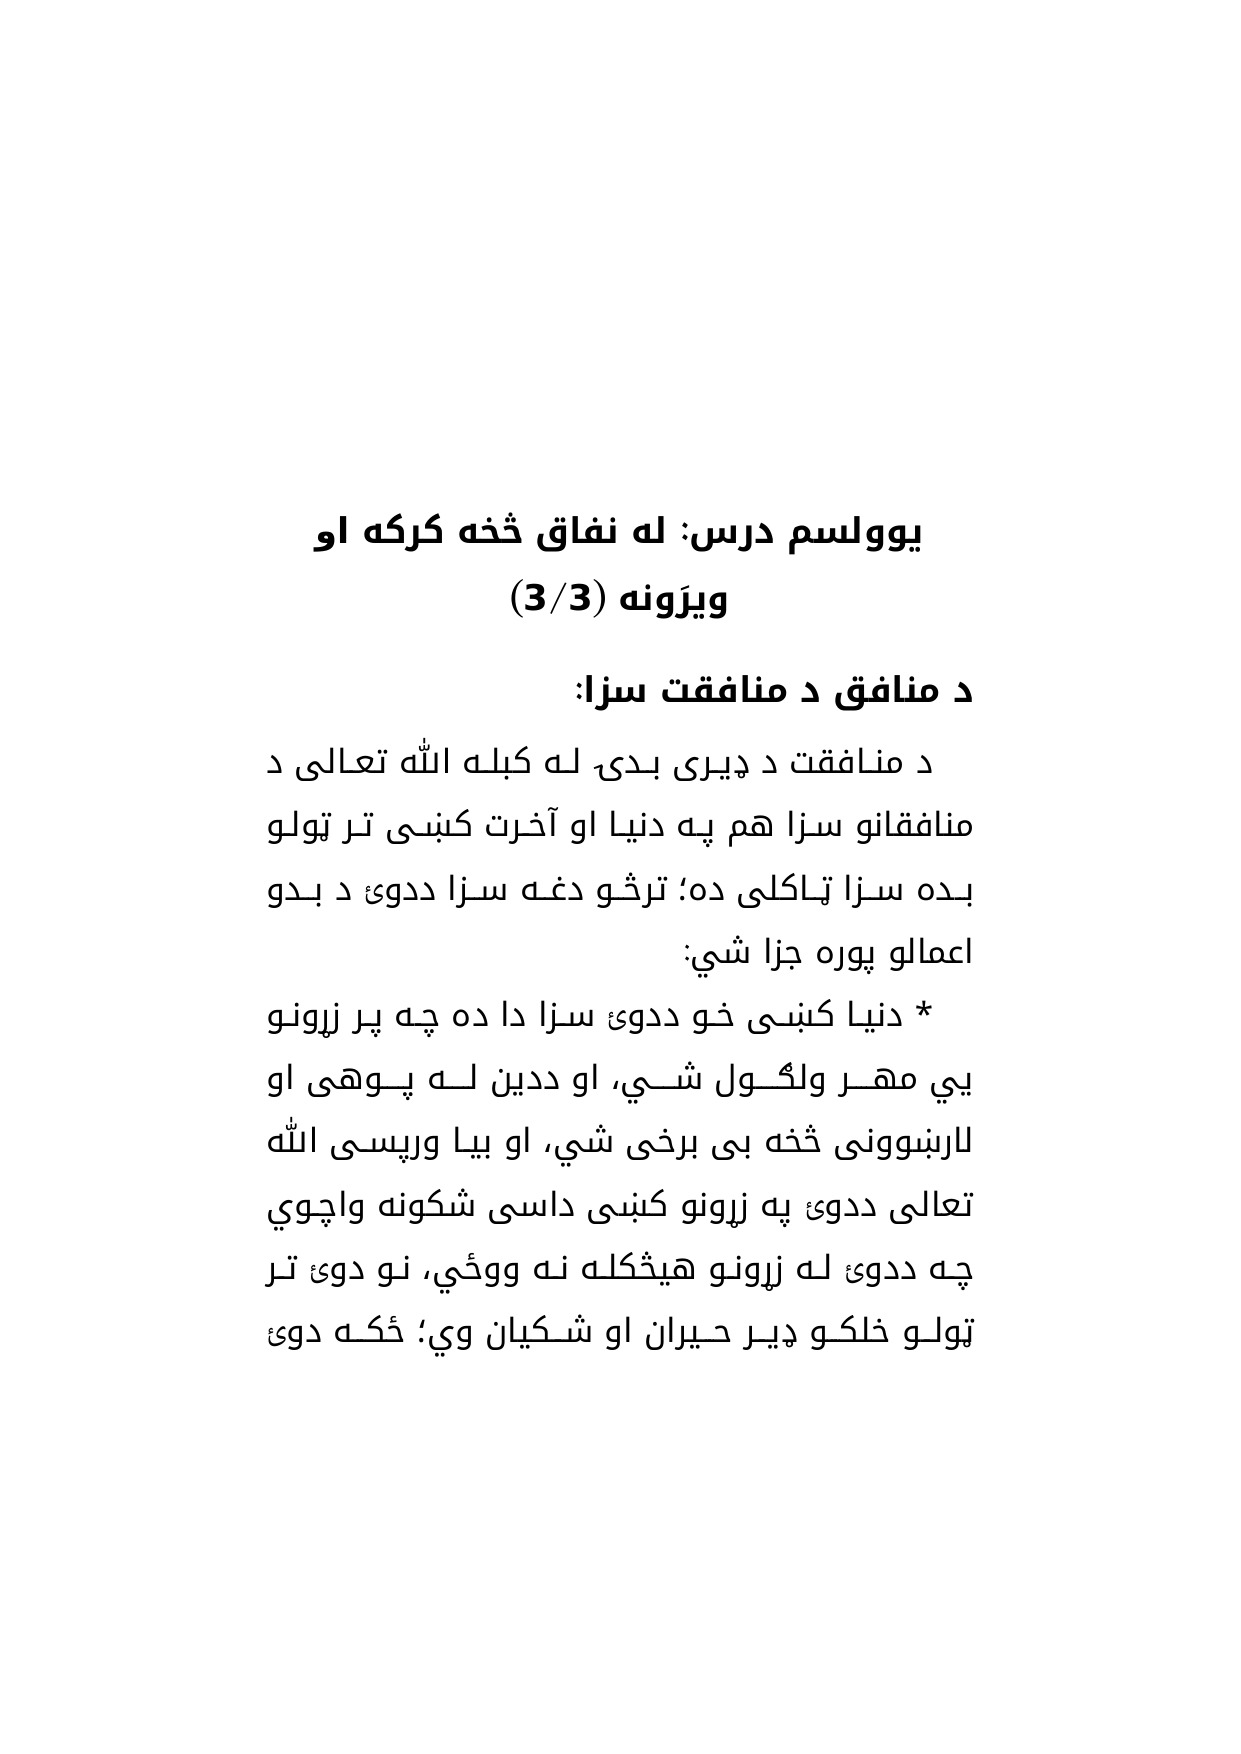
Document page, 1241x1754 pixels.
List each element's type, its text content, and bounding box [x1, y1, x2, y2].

text یوولسم درس: له نفاق څخه کرکه او ویرَونه (3/3) [266, 498, 974, 632]
text د منافقت د ډیری بدۍ له کبله الله تعالی د منافقانو سزا هم په دنیا او آخرت کښی تر ټولو بده سزا ټاکلی ده؛ ترڅو دغه سزا ددوﺉ د بدو اعمالو پوره جزا شي: [266, 731, 974, 984]
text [266, 984, 974, 1363]
text د منافق د منافقت سزا: [266, 657, 974, 724]
